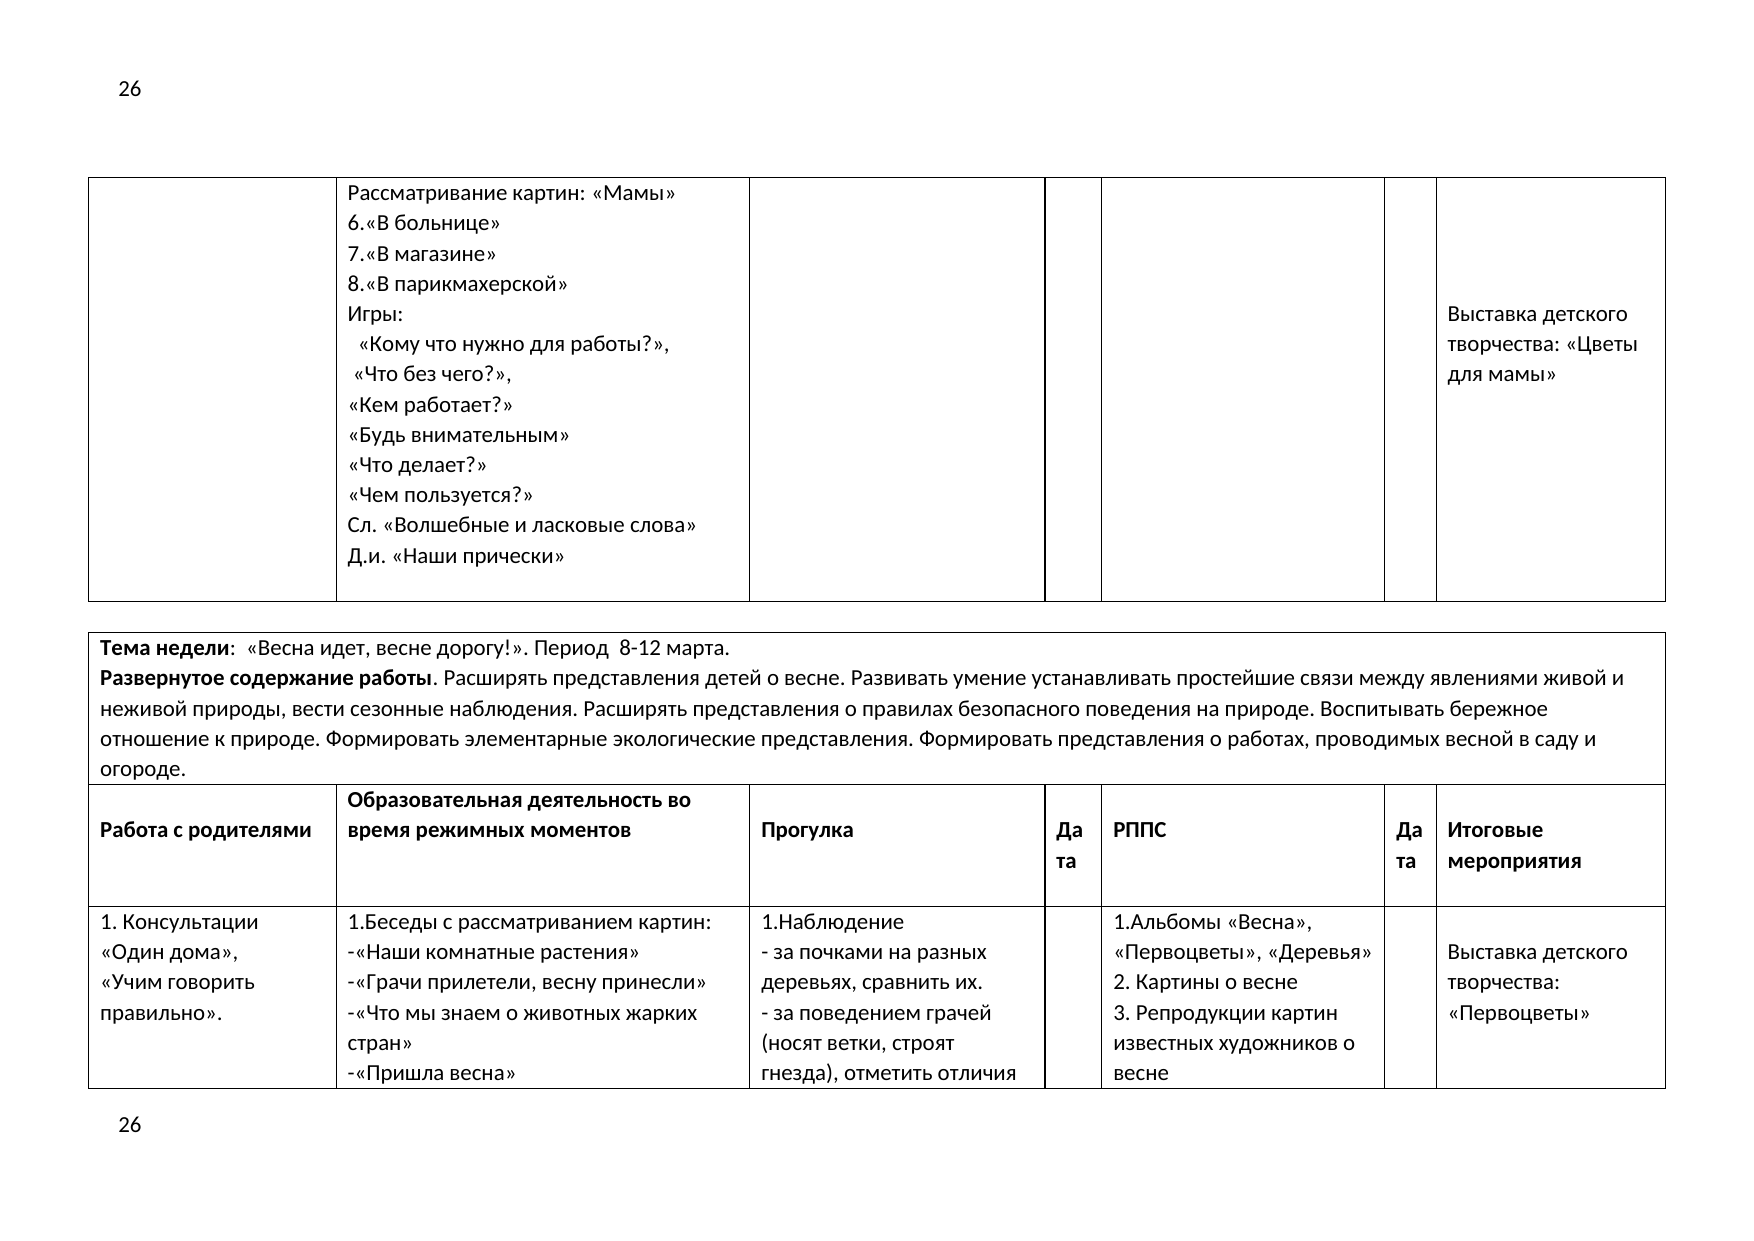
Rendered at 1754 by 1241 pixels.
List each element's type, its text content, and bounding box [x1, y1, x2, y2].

table_cell [1385, 907, 1436, 1088]
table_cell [337, 178, 749, 601]
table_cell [750, 907, 1044, 1088]
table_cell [1437, 907, 1665, 1088]
table_cell [1046, 907, 1101, 1088]
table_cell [1437, 178, 1665, 601]
table_cell Прогулка [750, 785, 1044, 906]
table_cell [89, 178, 336, 601]
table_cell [750, 178, 1044, 601]
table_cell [89, 907, 336, 1088]
table_cell РППС [1102, 785, 1384, 906]
table_cell Образовательная деятельность во время режимных моментов [337, 785, 749, 906]
table_cell Итоговые мероприятия [1437, 785, 1665, 906]
table_header Тема недели: «Весна идет, весне дорогу!». Период 8-12 марта. Развернутое содержание работы. Расширять представления детей о весне. Развивать умение устанавливать простейшие связи между явлениями живой и неживой природы, вести сезонные наблюдения. Расширять представления о правилах безопасного поведения на природе. Воспитывать бережное отношение к природе. Формировать элементарные экологические представления. Формировать представления о работах, проводимых весной в саду и огороде. [89, 633, 1665, 784]
table_cell [1046, 178, 1101, 601]
table_cell Работа с родителями [89, 785, 336, 906]
table_cell Дата [1046, 785, 1101, 906]
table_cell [337, 907, 749, 1088]
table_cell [1102, 178, 1384, 601]
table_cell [1102, 907, 1384, 1088]
table_cell Дата [1385, 785, 1436, 906]
table_cell [1385, 178, 1436, 601]
